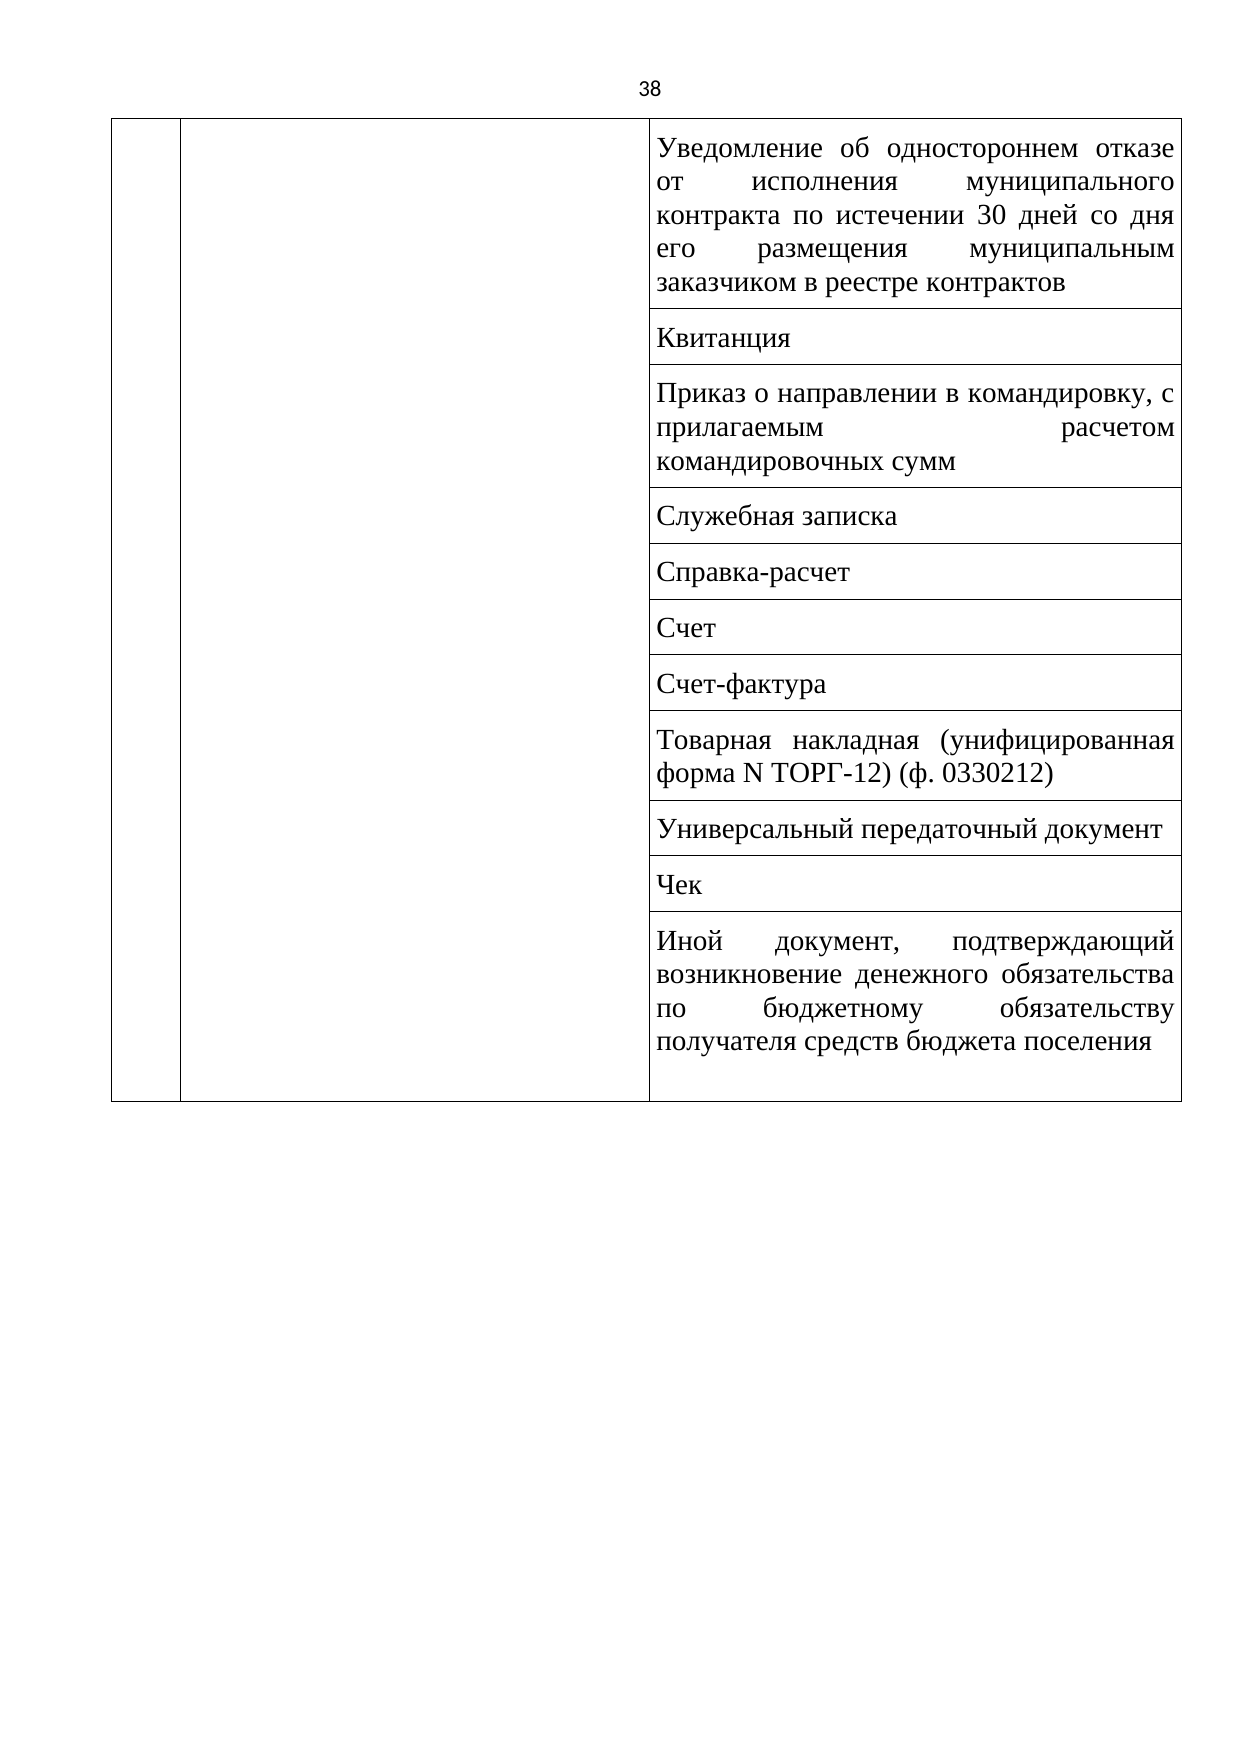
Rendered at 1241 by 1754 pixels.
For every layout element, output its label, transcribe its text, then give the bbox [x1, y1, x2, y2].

table_cell Приказ о направлении в командировку, с прилагаемым расчетом командировочных сумм [650, 365, 1181, 487]
table_cell Квитанция [650, 309, 1181, 364]
table_cell Товарная накладная (унифицированная форма N ТОРГ-12) (ф. 0330212) [650, 711, 1181, 799]
table_cell Счет-фактура [650, 655, 1181, 710]
table_cell Чек [650, 856, 1181, 911]
table_cell Счет [650, 600, 1181, 654]
table_cell Универсальный передаточный документ [650, 801, 1181, 855]
table_cell Справка-расчет [650, 544, 1181, 598]
table_cell Служебная записка [650, 488, 1181, 543]
table_cell Уведомление об одностороннем отказе от исполнения муниципального контракта по истечении 30 дней со дня его размещения муниципальным заказчиком в реестре контрактов [650, 119, 1181, 308]
table_cell Иной документ, подтверждающий возникновение денежного обязательства по бюджетному обязательству получателя средств бюджета поселения [650, 912, 1181, 1101]
